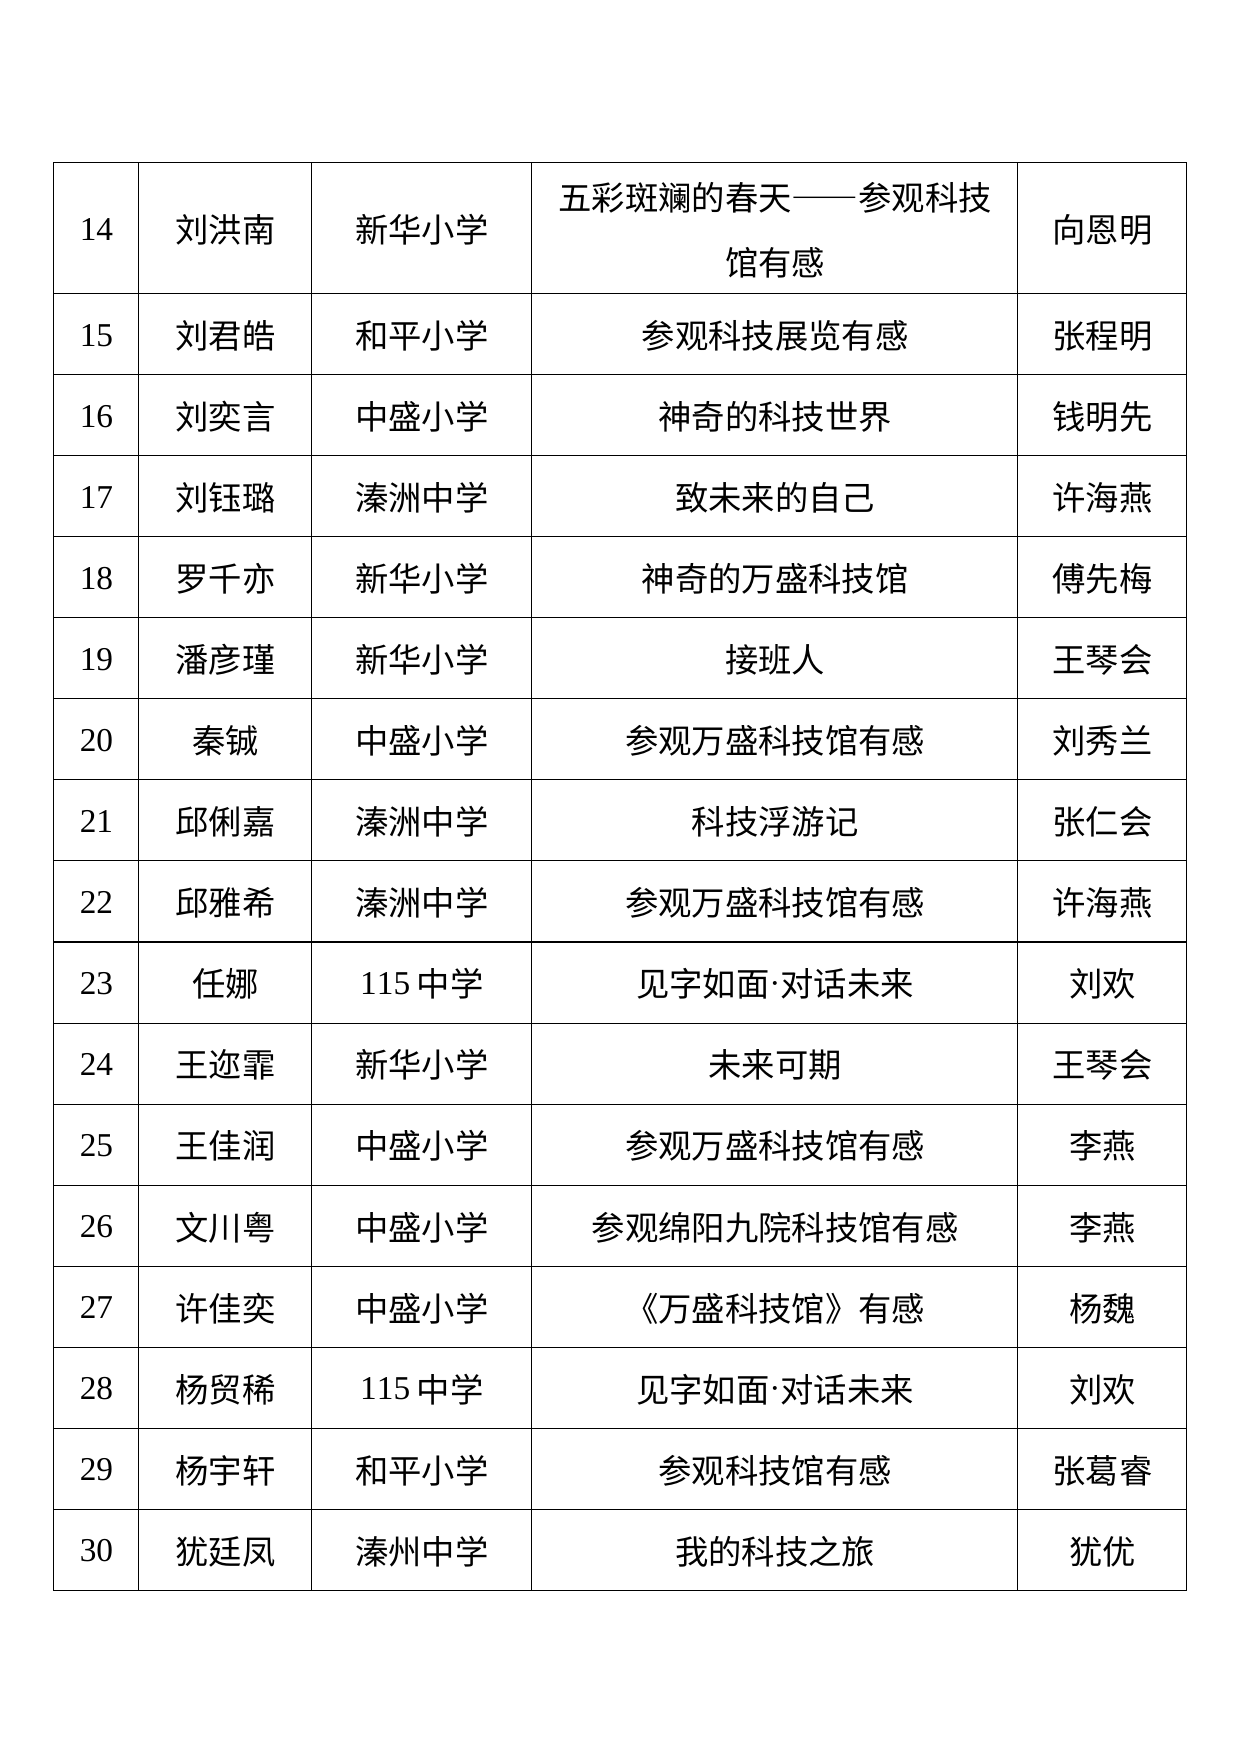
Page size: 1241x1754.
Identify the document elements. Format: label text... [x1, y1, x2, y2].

table_cell 26 [54, 1186, 138, 1266]
table_cell 参观科技展览有感 [532, 294, 1017, 374]
table_cell 邱雅希 [139, 861, 311, 941]
table_cell 邱俐嘉 [139, 780, 311, 860]
table_cell 罗千亦 [139, 537, 311, 617]
table_cell 潘彦瑾 [139, 618, 311, 698]
table_cell 19 [54, 618, 138, 698]
table_cell 致未来的自己 [532, 456, 1017, 536]
table_cell 科技浮游记 [532, 780, 1017, 860]
table_cell 溱洲中学 [312, 861, 531, 941]
table_cell 杨贸稀 [139, 1348, 311, 1428]
table_cell 21 [54, 780, 138, 860]
table_cell 《万盛科技馆》有感 [532, 1267, 1017, 1347]
table_cell 见字如面·对话未来 [532, 943, 1017, 1022]
table_cell 王琴会 [1018, 1024, 1186, 1103]
table_cell 犹廷凤 [139, 1510, 311, 1590]
table_cell 见字如面·对话未来 [532, 1348, 1017, 1428]
table_cell 和平小学 [312, 294, 531, 374]
table_cell 王佳润 [139, 1105, 311, 1184]
table_cell 新华小学 [312, 1024, 531, 1103]
table_cell 参观万盛科技馆有感 [532, 699, 1017, 779]
table_cell 20 [54, 699, 138, 779]
table_cell 犹优 [1018, 1510, 1186, 1590]
table_cell 王迩霏 [139, 1024, 311, 1103]
table_cell 30 [54, 1510, 138, 1590]
table_cell 22 [54, 861, 138, 941]
table_cell 115中学 [312, 1348, 531, 1428]
table_cell 神奇的科技世界 [532, 375, 1017, 455]
table_cell 向恩明 [1018, 163, 1186, 293]
table_cell 接班人 [532, 618, 1017, 698]
table_cell 未来可期 [532, 1024, 1017, 1103]
table_cell 和平小学 [312, 1429, 531, 1509]
table_cell 14 [54, 163, 138, 293]
table_cell 溱州中学 [312, 1510, 531, 1590]
table_cell 18 [54, 537, 138, 617]
table_cell 刘欢 [1018, 1348, 1186, 1428]
table_cell 新华小学 [312, 537, 531, 617]
table_cell 刘奕言 [139, 375, 311, 455]
table_cell 中盛小学 [312, 1267, 531, 1347]
table_cell 李燕 [1018, 1186, 1186, 1266]
table_cell 15 [54, 294, 138, 374]
table_cell 参观科技馆有感 [532, 1429, 1017, 1509]
table_cell 29 [54, 1429, 138, 1509]
table_cell 任娜 [139, 943, 311, 1022]
table_cell 刘秀兰 [1018, 699, 1186, 779]
table_cell 参观万盛科技馆有感 [532, 1105, 1017, 1184]
table_cell 五彩斑斓的春天——参观科技馆有感 [532, 163, 1017, 293]
table_cell 许海燕 [1018, 456, 1186, 536]
table_cell 许佳奕 [139, 1267, 311, 1347]
table_cell 杨宇轩 [139, 1429, 311, 1509]
table_cell 王琴会 [1018, 618, 1186, 698]
table_cell 张葛睿 [1018, 1429, 1186, 1509]
table_cell 新华小学 [312, 618, 531, 698]
table_cell 17 [54, 456, 138, 536]
table_cell 李燕 [1018, 1105, 1186, 1184]
table_cell 张程明 [1018, 294, 1186, 374]
table_cell 23 [54, 943, 138, 1022]
table_cell 28 [54, 1348, 138, 1428]
table_cell 溱洲中学 [312, 456, 531, 536]
table_cell 新华小学 [312, 163, 531, 293]
table_cell 中盛小学 [312, 699, 531, 779]
table_cell 115中学 [312, 943, 531, 1022]
table_cell 25 [54, 1105, 138, 1184]
table_cell 许海燕 [1018, 861, 1186, 941]
table_cell 刘欢 [1018, 943, 1186, 1022]
table_cell 16 [54, 375, 138, 455]
table_cell 张仁会 [1018, 780, 1186, 860]
table_cell 文川粤 [139, 1186, 311, 1266]
table_cell 参观万盛科技馆有感 [532, 861, 1017, 941]
table_cell 中盛小学 [312, 1186, 531, 1266]
table_cell 刘君皓 [139, 294, 311, 374]
table_cell 中盛小学 [312, 375, 531, 455]
table_cell 刘钰璐 [139, 456, 311, 536]
table_cell 杨魏 [1018, 1267, 1186, 1347]
table_cell 我的科技之旅 [532, 1510, 1017, 1590]
table_cell 24 [54, 1024, 138, 1103]
table_cell 刘洪南 [139, 163, 311, 293]
table_cell 神奇的万盛科技馆 [532, 537, 1017, 617]
table_cell 钱明先 [1018, 375, 1186, 455]
table_cell 傅先梅 [1018, 537, 1186, 617]
table_cell 溱洲中学 [312, 780, 531, 860]
table_cell 秦铖 [139, 699, 311, 779]
table_cell 参观绵阳九院科技馆有感 [532, 1186, 1017, 1266]
table_cell 中盛小学 [312, 1105, 531, 1184]
table_cell 27 [54, 1267, 138, 1347]
